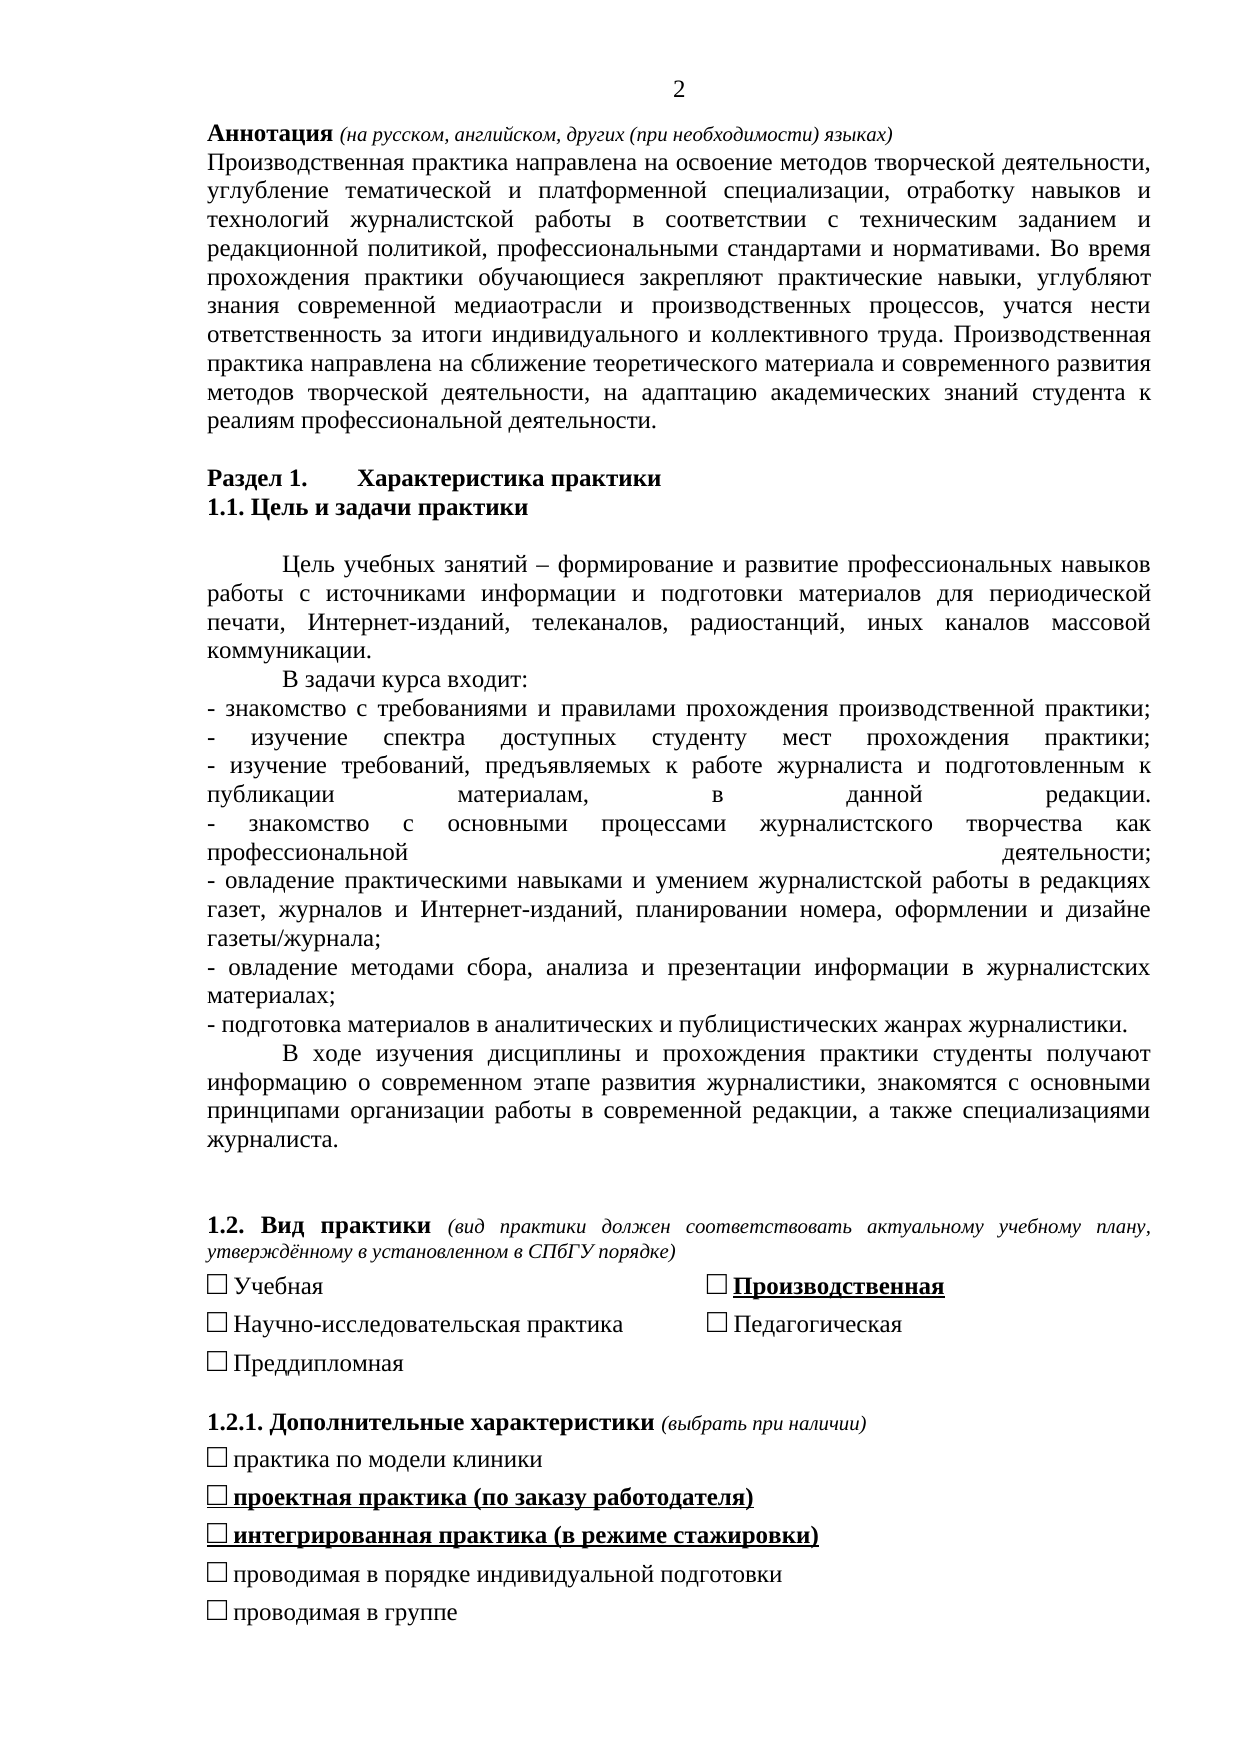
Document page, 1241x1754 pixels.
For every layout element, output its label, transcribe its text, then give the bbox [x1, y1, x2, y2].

text 1.2. Вид практики (вид практики должен соответствовать актуальному учебному плану, утверждённому в установленном в СПбГУ порядке) [207, 1211, 1152, 1263]
text □ Преддипломная [207, 1340, 1152, 1378]
text В задачи курса входит: [207, 664, 1152, 693]
text В ходе изучения дисциплины и прохождения практики студенты получают информацию о современном этапе развития журналистики, знакомятся с основными принципами организации работы в современной редакции, а также специализациями журналиста. [207, 1038, 1152, 1153]
text □ проводимая в группе [207, 1589, 1152, 1628]
text Производственная практика направлена на освоение методов творческой деятельности, углубление тематической и платформенной специализации, отработку навыков и технологий журналистской работы в соответствии с техническим заданием и редакционной политикой, профессиональными стандартами и нормативами. Во время прохождения практики обучающиеся закрепляют практические навыки, углубляют знания современной медиаотрасли и производственных процессов, учатся нести ответственность за итоги индивидуального и коллективного труда. Производственная практика направлена на сближение теоретического материала и современного развития методов творческой деятельности, на адаптацию академических знаний студента к реалиям профессиональной деятельности. [207, 147, 1152, 434]
text □ проектная практика (по заказу работодателя) [207, 1474, 1152, 1513]
text Аннотация (на русском, английском, других (при необходимости) языках) [207, 118, 1152, 147]
text □ Учебная □ Производственная [207, 1263, 1152, 1302]
text □ проводимая в порядке индивидуальной подготовки [207, 1551, 1152, 1589]
text 1.1. Цель и задачи практики [207, 492, 1152, 521]
text □ практика по модели клиники [207, 1436, 1152, 1474]
text □ интегрированная практика (в режиме стажировки) [207, 1513, 1152, 1551]
text Раздел 1. Характеристика практики [207, 463, 1152, 492]
text Цель учебных занятий – формирование и развитие профессиональных навыков работы с источниками информации и подготовки материалов для периодической печати, Интернет-изданий, телеканалов, радиостанций, иных каналов массовой коммуникации. [207, 549, 1152, 664]
text - знакомство с требованиями и правилами прохождения производственной практики; - изучение спектра доступных студенту мест прохождения практики; - изучение требований, предъявляемых к работе журналиста и подготовленным к публикации материалам, в данной редакции. - знакомство с основными процессами журналистского творчества как профессиональной деятельности; - овладение практическими навыками и умением журналистской работы в редакциях газет, журналов и Интернет-изданий, планировании номера, оформлении и дизайне газеты/журнала; - овладение методами сбора, анализа и презентации информации в журналистских материалах; - подготовка материалов в аналитических и публицистических жанрах журналистики. [207, 693, 1152, 1038]
text 1.2.1. Дополнительные характеристики (выбрать при наличии) [207, 1407, 1152, 1436]
text □ Научно-исследовательская практика □ Педагогическая [207, 1302, 1152, 1340]
